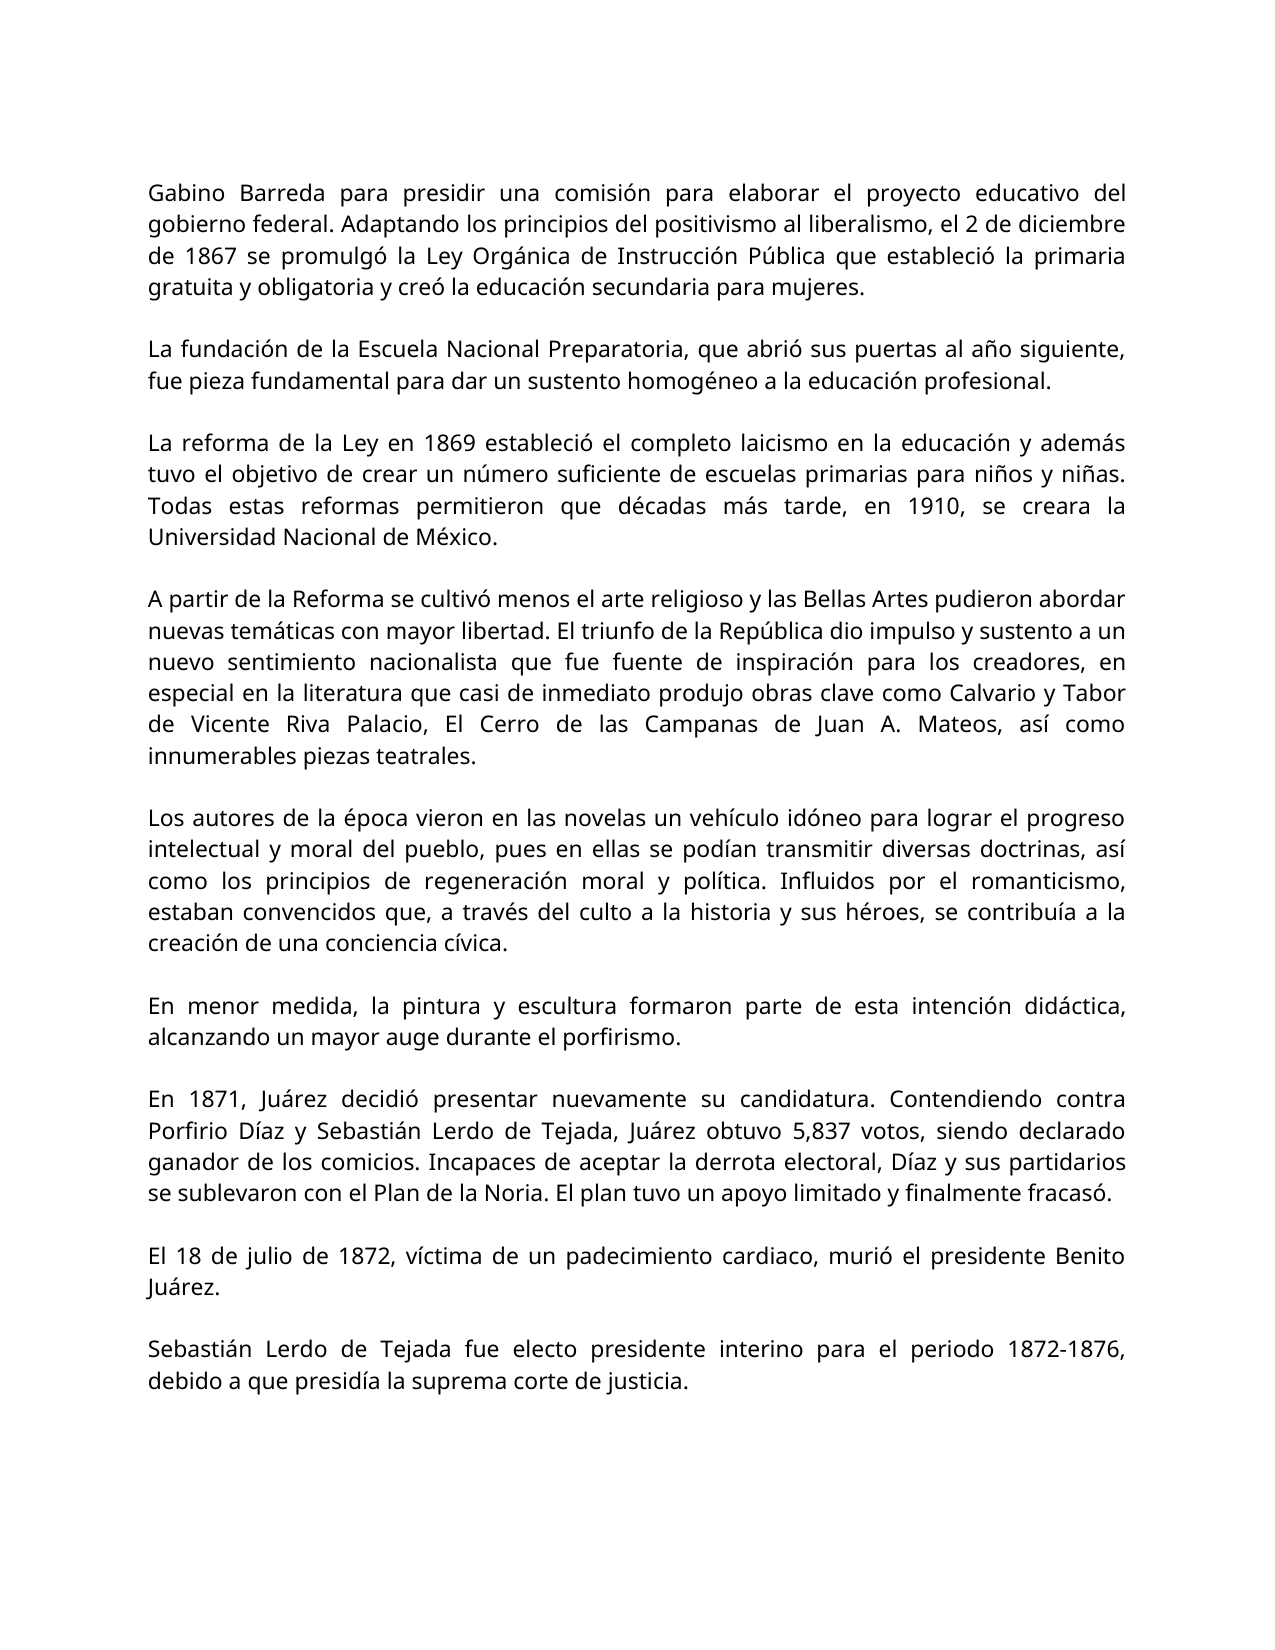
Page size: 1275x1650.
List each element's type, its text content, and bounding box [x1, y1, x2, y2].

text Sebastián Lerdo de Tejada fue electo presidente interino para el periodo 1872-1876, debido a que presidía la suprema corte de justicia. [148, 1333, 1127, 1396]
text A partir de la Reforma se cultivó menos el arte religioso y las Bellas Artes pudieron abordar nuevas temáticas con mayor libertad. El triunfo de la República dio impulso y sustento a un nuevo sentimiento nacionalista que fue fuente de inspiración para los creadores, en especial en la literatura que casi de inmediato produjo obras clave como Calvario y Tabor de Vicente Riva Palacio, El Cerro de las Campanas de Juan A. Mateos, así como innumerables piezas teatrales. [148, 583, 1127, 771]
text La reforma de la Ley en 1869 estableció el completo laicismo en la educación y además tuvo el objetivo de crear un número suficiente de escuelas primarias para niños y niñas. Todas estas reformas permitieron que décadas más tarde, en 1910, se creara la Universidad Nacional de México. [148, 427, 1127, 552]
text En menor medida, la pintura y escultura formaron parte de esta intención didáctica, alcanzando un mayor auge durante el porfirismo. [148, 990, 1127, 1052]
text La fundación de la Escuela Nacional Preparatoria, que abrió sus puertas al año siguiente, fue pieza fundamental para dar un sustento homogéneo a la educación profesional. [148, 333, 1127, 396]
text En 1871, Juárez decidió presentar nuevamente su candidatura. Contendiendo contra Porfirio Díaz y Sebastián Lerdo de Tejada, Juárez obtuvo 5,837 votos, siendo declarado ganador de los comicios. Incapaces de aceptar la derrota electoral, Díaz y sus partidarios se sublevaron con el Plan de la Noria. El plan tuvo un apoyo limitado y finalmente fracasó. [148, 1083, 1127, 1208]
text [148, 177, 1127, 302]
text El 18 de julio de 1872, víctima de un padecimiento cardiaco, murió el presidente Benito Juárez. [148, 1240, 1127, 1302]
text Los autores de la época vieron en las novelas un vehículo idóneo para lograr el progreso intelectual y moral del pueblo, pues en ellas se podían transmitir diversas doctrinas, así como los principios de regeneración moral y política. Influidos por el romanticismo, estaban convencidos que, a través del culto a la historia y sus héroes, se contribuía a la creación de una conciencia cívica. [148, 802, 1127, 958]
